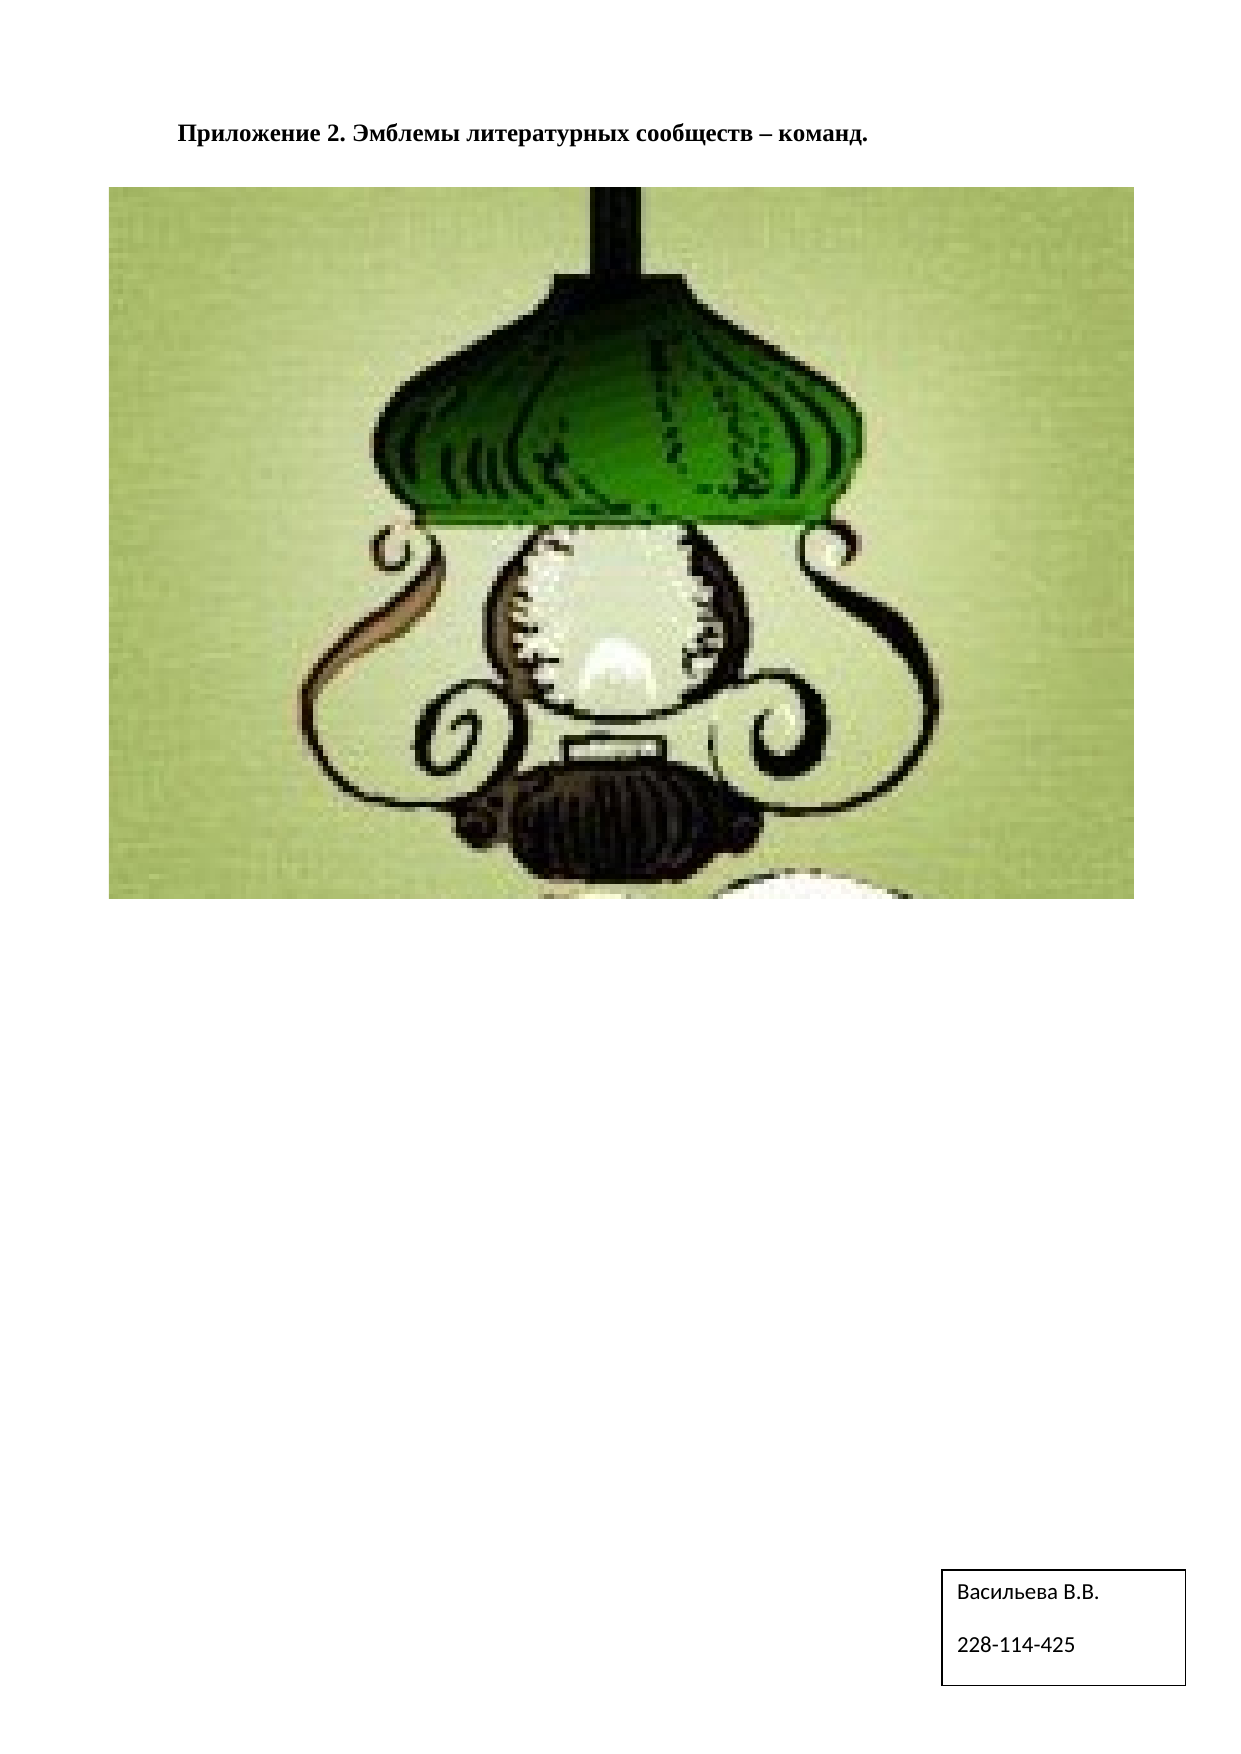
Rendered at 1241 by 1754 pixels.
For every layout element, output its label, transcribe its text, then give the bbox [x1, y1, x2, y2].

picture [108, 187, 1134, 899]
text Приложение 2. Эмблемы литературных сообществ – команд. [177, 118, 1152, 147]
